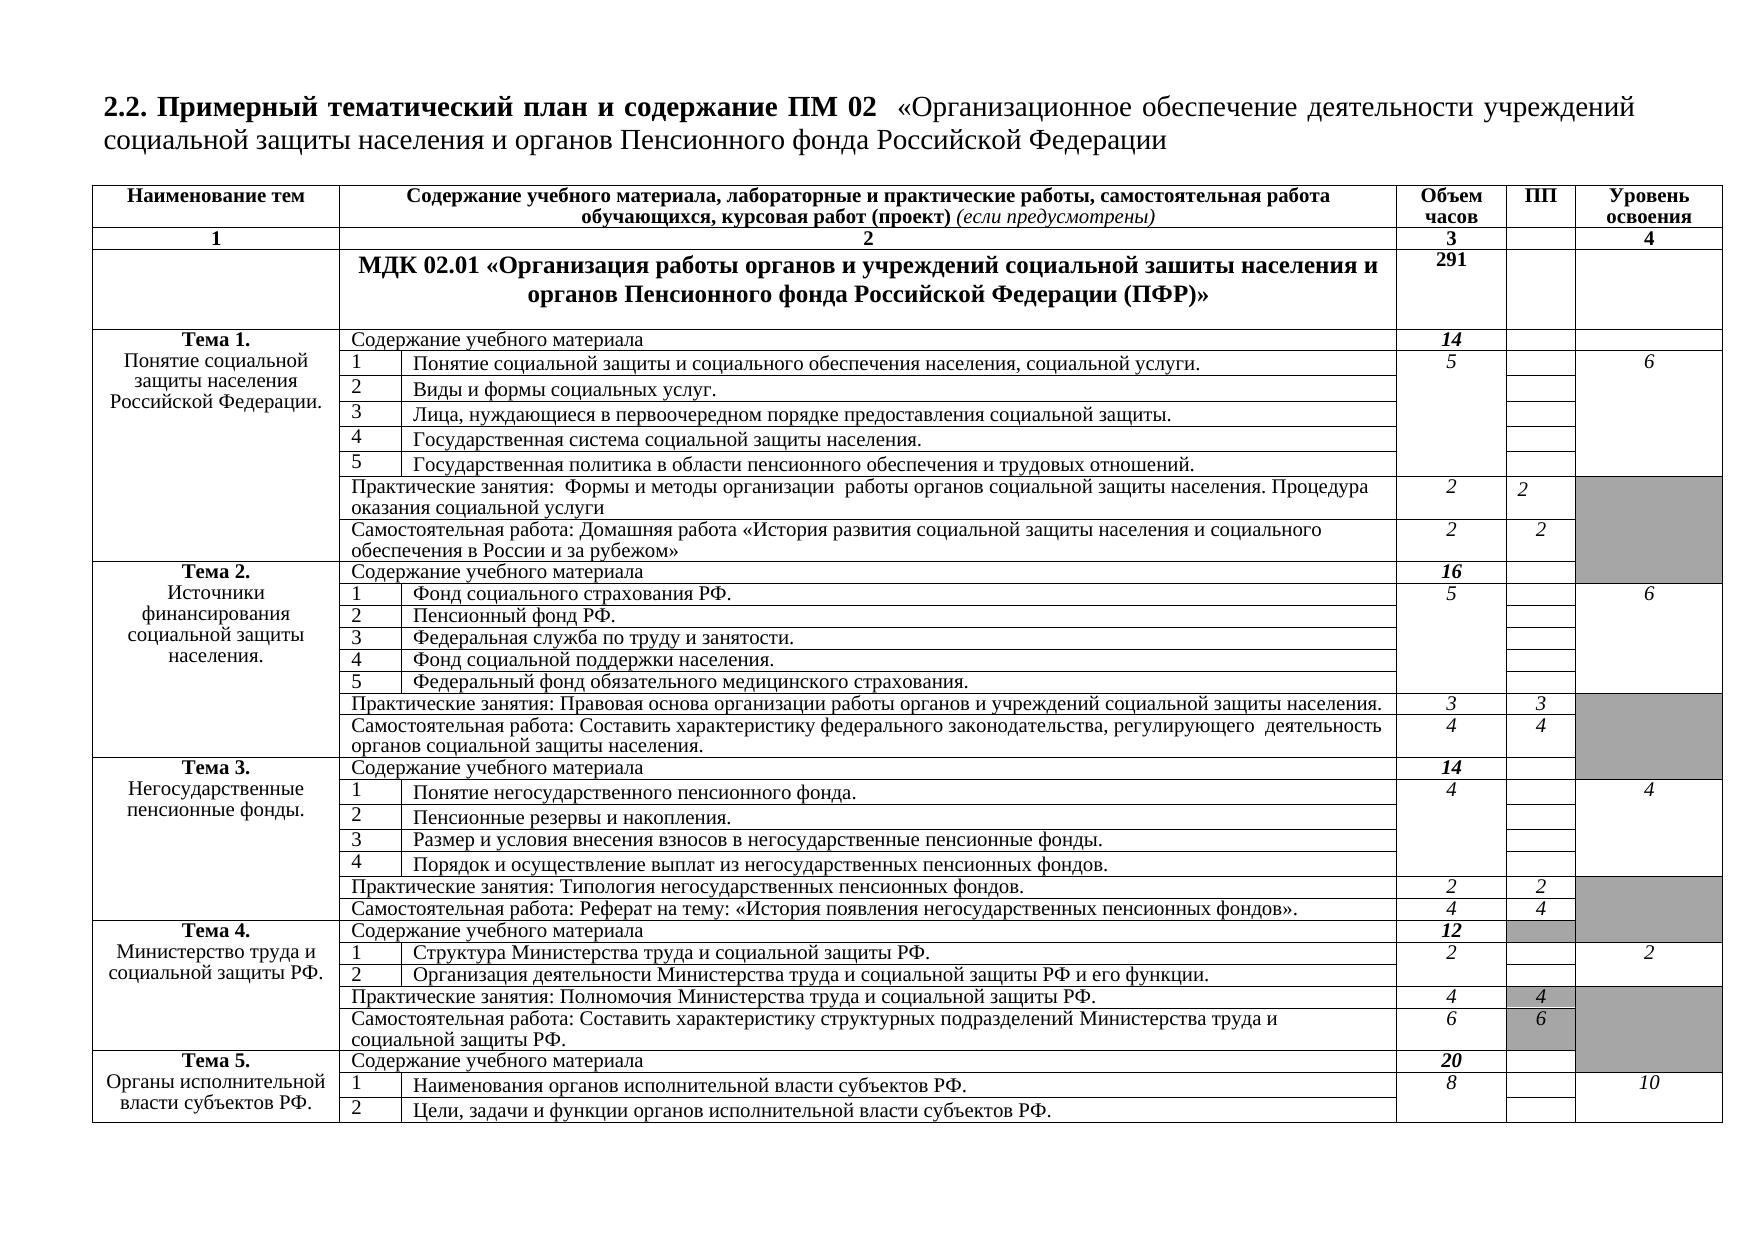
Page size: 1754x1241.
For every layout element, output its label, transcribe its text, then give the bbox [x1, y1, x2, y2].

table_cell Наименования органов исполнительной власти субъектов РФ. [402, 1073, 1396, 1097]
table_cell [1507, 1073, 1575, 1097]
table_cell Тема 5. Органы исполнительной власти субъектов РФ. [93, 1051, 339, 1122]
table_cell [1507, 830, 1575, 851]
table_cell 2 [340, 228, 1396, 249]
table_cell Фонд социального страхования РФ. [402, 584, 1396, 605]
table_cell [1507, 758, 1575, 779]
table_cell 2 [340, 606, 401, 627]
table_cell 2 [1397, 943, 1506, 986]
table_cell 291 [1397, 250, 1506, 328]
table_cell [1507, 427, 1575, 451]
table_cell [1507, 452, 1575, 476]
table_cell 2 [340, 805, 401, 829]
table_cell [1507, 780, 1575, 804]
table_cell Тема 1. Понятие социальной защиты населения Российской Федерации. [93, 330, 339, 561]
table_cell 3 [340, 402, 401, 426]
table_cell Понятие социальной защиты и социального обеспечения населения, социальной услуги. [402, 351, 1396, 375]
table_cell 2 [1507, 520, 1575, 561]
table_cell Тема 2. Источники финансирования социальной защиты населения. [93, 562, 339, 757]
table_cell [1507, 584, 1575, 605]
table_cell 2 [340, 1098, 401, 1122]
table_cell [1507, 228, 1575, 249]
table_cell 5 [340, 672, 401, 692]
table_header ПП [1507, 186, 1575, 227]
table_cell 6 [1576, 584, 1722, 692]
table_cell [1507, 965, 1575, 986]
table_cell 2 [1507, 877, 1575, 898]
table_cell 20 [1397, 1051, 1506, 1072]
table_cell Самостоятельная работа: Составить характеристику структурных подразделений Министерства труда и социальной защиты РФ. [340, 1009, 1396, 1050]
table_cell 5 [1397, 351, 1506, 476]
table_cell 4 [1576, 228, 1722, 249]
table_cell 16 [1397, 562, 1506, 583]
table_cell Размер и условия внесения взносов в негосударственные пенсионные фонды. [402, 830, 1396, 851]
table_cell Практические занятия: Типология негосударственных пенсионных фондов. [340, 877, 1396, 898]
table_cell [1507, 562, 1575, 583]
table_cell Содержание учебного материала [340, 1051, 1396, 1072]
table_cell 2 [1397, 520, 1506, 561]
table_cell 4 [1507, 899, 1575, 920]
table_cell 2 [340, 965, 401, 986]
table_cell 3 [340, 830, 401, 851]
table_cell 1 [93, 228, 339, 249]
table_cell 12 [1397, 921, 1506, 942]
table_header Объем часов [1397, 186, 1506, 227]
table_cell Организация деятельности Министерства труда и социальной защиты РФ и его функции. [402, 965, 1396, 986]
table_cell 4 [1397, 899, 1506, 920]
table_cell 3 [1507, 694, 1575, 714]
table_cell [1507, 1098, 1575, 1122]
table_cell 8 [1397, 1073, 1506, 1122]
table_cell Самостоятельная работа: Домашняя работа «История развития социальной защиты населения и социального обеспечения в России и за рубежом» [340, 520, 1396, 561]
table_cell [1507, 330, 1575, 350]
table_cell [1576, 330, 1722, 350]
table_cell 6 [1576, 351, 1722, 476]
table_cell Федеральный фонд обязательного медицинского страхования. [402, 672, 1396, 692]
table_cell Содержание учебного материала [340, 562, 1396, 583]
table_cell 4 [340, 650, 401, 671]
table_cell 4 [1576, 780, 1722, 876]
table_cell Государственная система социальной защиты населения. [402, 427, 1396, 451]
table_cell 14 [1397, 330, 1506, 350]
table_cell Государственная политика в области пенсионного обеспечения и трудовых отношений. [402, 452, 1396, 476]
table_cell Фонд социальной поддержки населения. [402, 650, 1396, 671]
table_cell 1 [340, 584, 401, 605]
table_cell [1507, 805, 1575, 829]
table_cell 2 [1507, 477, 1575, 518]
table_cell 3 [340, 628, 401, 649]
table_cell Самостоятельная работа: Составить характеристику федерального законодательства, регулирующего деятельность органов социальной защиты населения. [340, 715, 1396, 757]
table_header Уровень освоения [1576, 186, 1722, 227]
table_cell Цели, задачи и функции органов исполнительной власти субъектов РФ. [402, 1098, 1396, 1122]
table_cell Самостоятельная работа: Реферат на тему: «История появления негосударственных пенсионных фондов». [340, 899, 1396, 920]
table_cell 6 [1507, 1009, 1575, 1050]
table_cell Федеральная служба по труду и занятости. [402, 628, 1396, 649]
table_cell [93, 250, 339, 328]
table_cell Содержание учебного материала [340, 330, 1396, 350]
table_cell Содержание учебного материала [340, 921, 1396, 942]
table_cell [1507, 921, 1575, 942]
table_cell Пенсионный фонд РФ. [402, 606, 1396, 627]
table_cell Понятие негосударственного пенсионного фонда. [402, 780, 1396, 804]
table_cell 1 [340, 351, 401, 375]
table_cell [1507, 376, 1575, 401]
table_cell [1507, 606, 1575, 627]
table_cell [1576, 877, 1722, 942]
table_cell [1507, 402, 1575, 426]
table_cell [1507, 650, 1575, 671]
table_cell [1507, 628, 1575, 649]
table_cell [1507, 672, 1575, 692]
table_cell [1507, 852, 1575, 876]
text 2.2. Примерный тематический план и содержание ПМ 02 «Организационное обеспечение деятельности учреждений социальной защиты населения и органов Пенсионного фонда Российской Федерации [103, 89, 1636, 156]
table_cell Тема 3. Негосударственные пенсионные фонды. [93, 758, 339, 920]
table_header Содержание учебного материала, лабораторные и практические работы, самостоятельная работа обучающихся, курсовая работ (проект) (если предусмотрены) [340, 186, 1396, 227]
table_cell 4 [340, 427, 401, 451]
table_cell Практические занятия: Полномочия Министерства труда и социальной защиты РФ. [340, 987, 1396, 1007]
table_cell Практические занятия: Формы и методы организации работы органов социальной защиты населения. Процедура оказания социальной услуги [340, 477, 1396, 518]
table_cell 3 [1397, 694, 1506, 714]
table_cell Пенсионные резервы и накопления. [402, 805, 1396, 829]
table_cell Структура Министерства труда и социальной защиты РФ. [402, 943, 1396, 964]
table_cell 4 [1397, 780, 1506, 876]
table_cell 1 [340, 943, 401, 964]
table_cell 5 [1397, 584, 1506, 692]
table_cell 4 [340, 852, 401, 876]
table_cell 3 [1397, 228, 1506, 249]
table_cell 4 [1507, 987, 1575, 1007]
table_cell [1507, 351, 1575, 375]
table_cell Виды и формы социальных услуг. [402, 376, 1396, 401]
table_cell [1507, 943, 1575, 964]
table_cell [1576, 694, 1722, 779]
table_cell 10 [1576, 1073, 1722, 1122]
table_cell 2 [1397, 477, 1506, 518]
table_cell 1 [340, 1073, 401, 1097]
table_header Наименование тем [93, 186, 339, 227]
table_cell 6 [1397, 1009, 1506, 1050]
table_cell Практические занятия: Правовая основа организации работы органов и учреждений социальной защиты населения. [340, 694, 1396, 714]
table_cell 2 [340, 376, 401, 401]
table_cell 4 [1397, 987, 1506, 1007]
table_cell [1576, 250, 1722, 328]
table_cell Порядок и осуществление выплат из негосударственных пенсионных фондов. [402, 852, 1396, 876]
table_cell 5 [340, 452, 401, 476]
table_cell Лица, нуждающиеся в первоочередном порядке предоставления социальной защиты. [402, 402, 1396, 426]
table_cell 2 [1576, 943, 1722, 986]
table_cell МДК 02.01 «Организация работы органов и учреждений социальной зашиты населения и органов Пенсионного фонда Российской Федерации (ПФР)» [340, 250, 1396, 328]
table_cell [1576, 477, 1722, 583]
table_cell [1507, 250, 1575, 328]
table_cell 4 [1507, 715, 1575, 757]
table_cell [1507, 1051, 1575, 1072]
table_cell Тема 4. Министерство труда и социальной защиты РФ. [93, 921, 339, 1050]
table_cell Содержание учебного материала [340, 758, 1396, 779]
table_cell [1576, 987, 1722, 1072]
table_cell 1 [340, 780, 401, 804]
table_cell 2 [1397, 877, 1506, 898]
table_cell 4 [1397, 715, 1506, 757]
table_cell 14 [1397, 758, 1506, 779]
